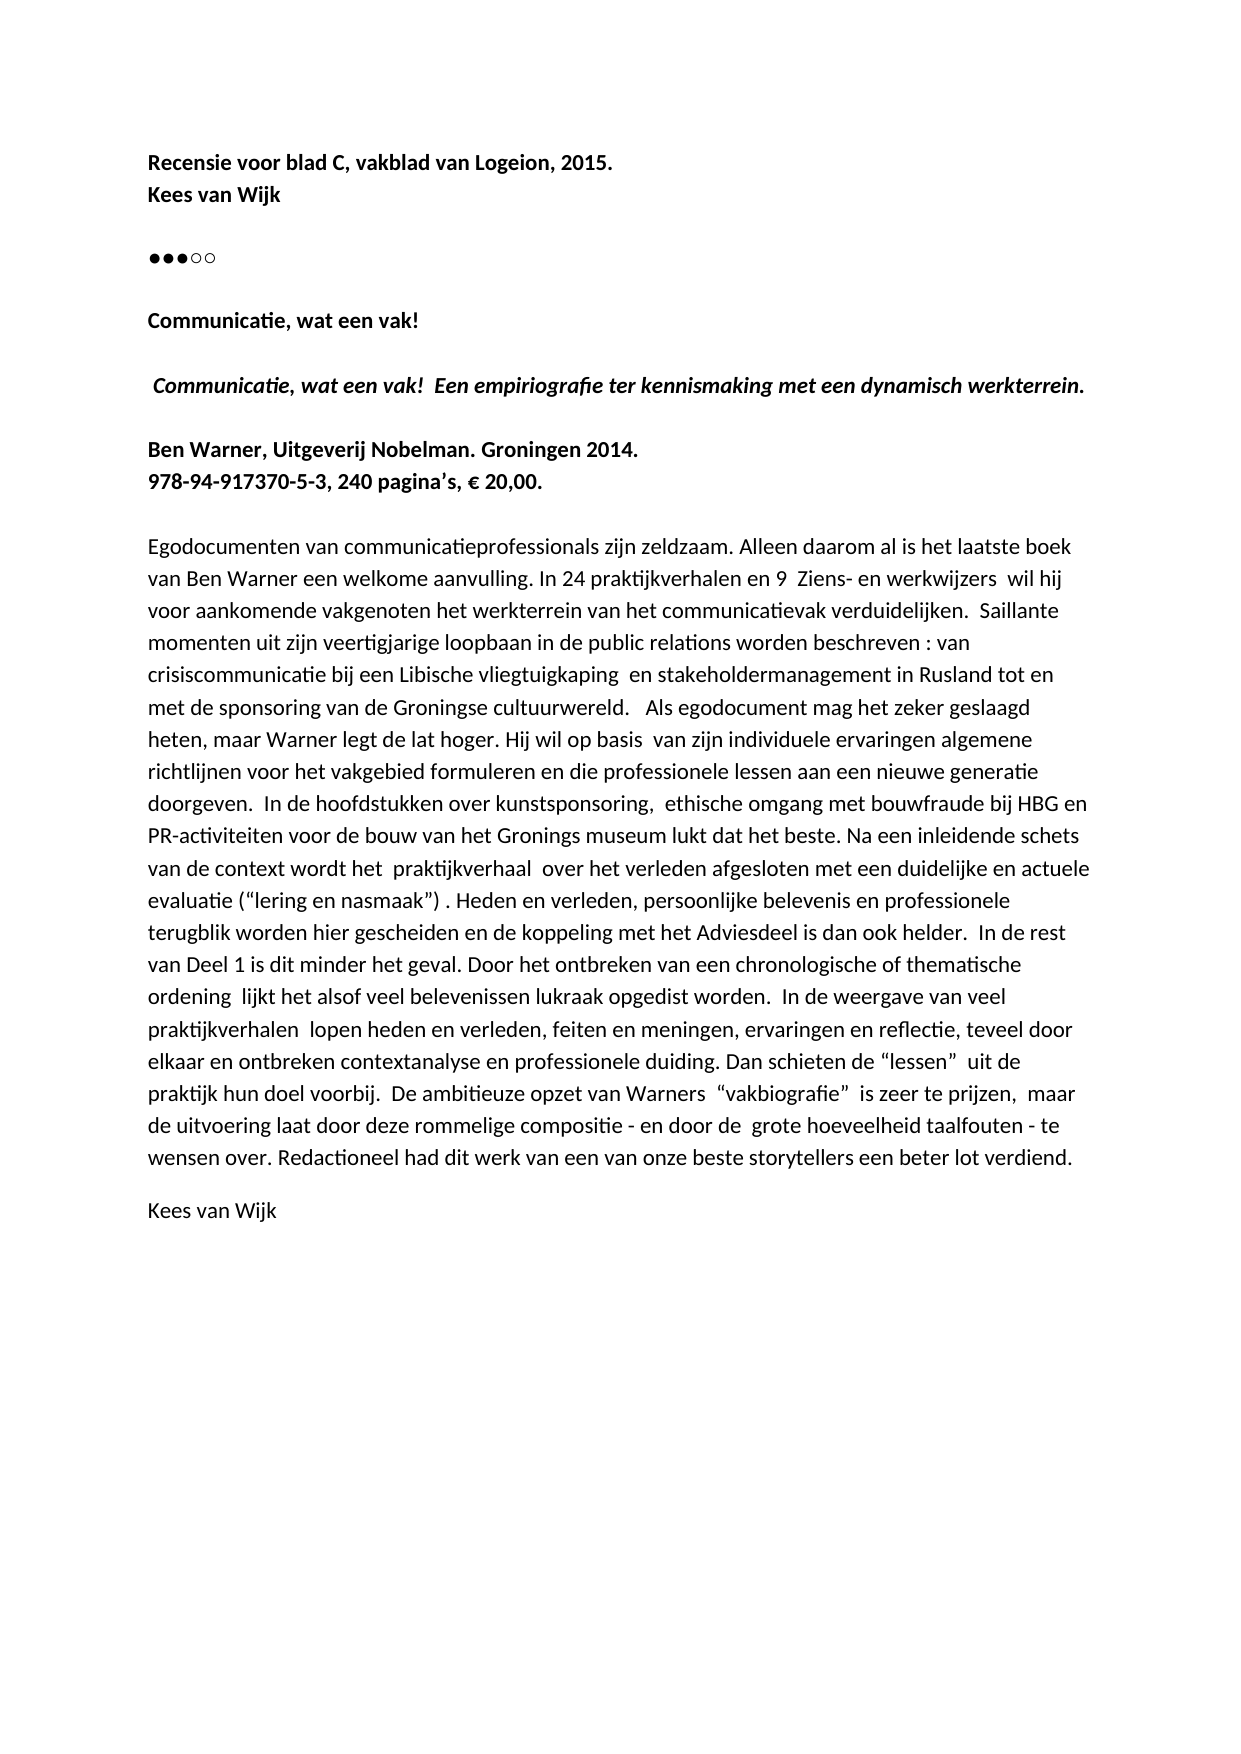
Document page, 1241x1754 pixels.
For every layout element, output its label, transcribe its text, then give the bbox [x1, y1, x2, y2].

text Recensie voor blad C, vakblad van Logeion, 2015. Kees van Wijk ●●●○○ Communicatie, wat een vak! Communicatie, wat een vak! Een empiriografie ter kennismaking met een dynamisch werkterrein. Ben Warner, Uitgeverij Nobelman. Groningen 2014. 978-94-917370-5-3, 240 pagina’s, € 20,00. Egodocumenten van communicatieprofessionals zijn zeldzaam. Alleen daarom al is het laatste boek van Ben Warner een welkome aanvulling. In 24 praktijkverhalen en 9 Ziens- en werkwijzers wil hij voor aankomende vakgenoten het werkterrein van het communicatievak verduidelijken. Saillante momenten uit zijn veertigjarige loopbaan in de public relations worden beschreven : van crisiscommunicatie bij een Libische vliegtuigkaping en stakeholdermanagement in Rusland tot en met de sponsoring van de Groningse cultuurwereld. Als egodocument mag het zeker geslaagd heten, maar Warner legt de lat hoger. Hij wil op basis van zijn individuele ervaringen algemene richtlijnen voor het vakgebied formuleren en die professionele lessen aan een nieuwe generatie doorgeven. In de hoofdstukken over kunstsponsoring, ethische omgang met bouwfraude bij HBG en PR-activiteiten voor de bouw van het Gronings museum lukt dat het beste. Na een inleidende schets van de context wordt het praktijkverhaal over het verleden afgesloten met een duidelijke en actuele evaluatie (“lering en nasmaak”) . Heden en verleden, persoonlijke belevenis en professionele terugblik worden hier gescheiden en de koppeling met het Adviesdeel is dan ook helder. In de rest van Deel 1 is dit minder het geval. Door het ontbreken van een chronologische of thematische ordening lijkt het alsof veel belevenissen lukraak opgedist worden. In de weergave van veel praktijkverhalen lopen heden en verleden, feiten en meningen, ervaringen en reflectie, teveel door elkaar en ontbreken contextanalyse en professionele duiding. Dan schieten de “lessen” uit de praktijk hun doel voorbij. De ambitieuze opzet van Warners “vakbiografie” is zeer te prijzen, maar de uitvoering laat door deze rommelige compositie - en door de grote hoeveelheid taalfouten - te wensen over. Redactioneel had dit werk van een van onze beste storytellers een beter lot verdiend. [148, 148, 1093, 1171]
text Kees van Wijk [148, 1196, 1093, 1224]
